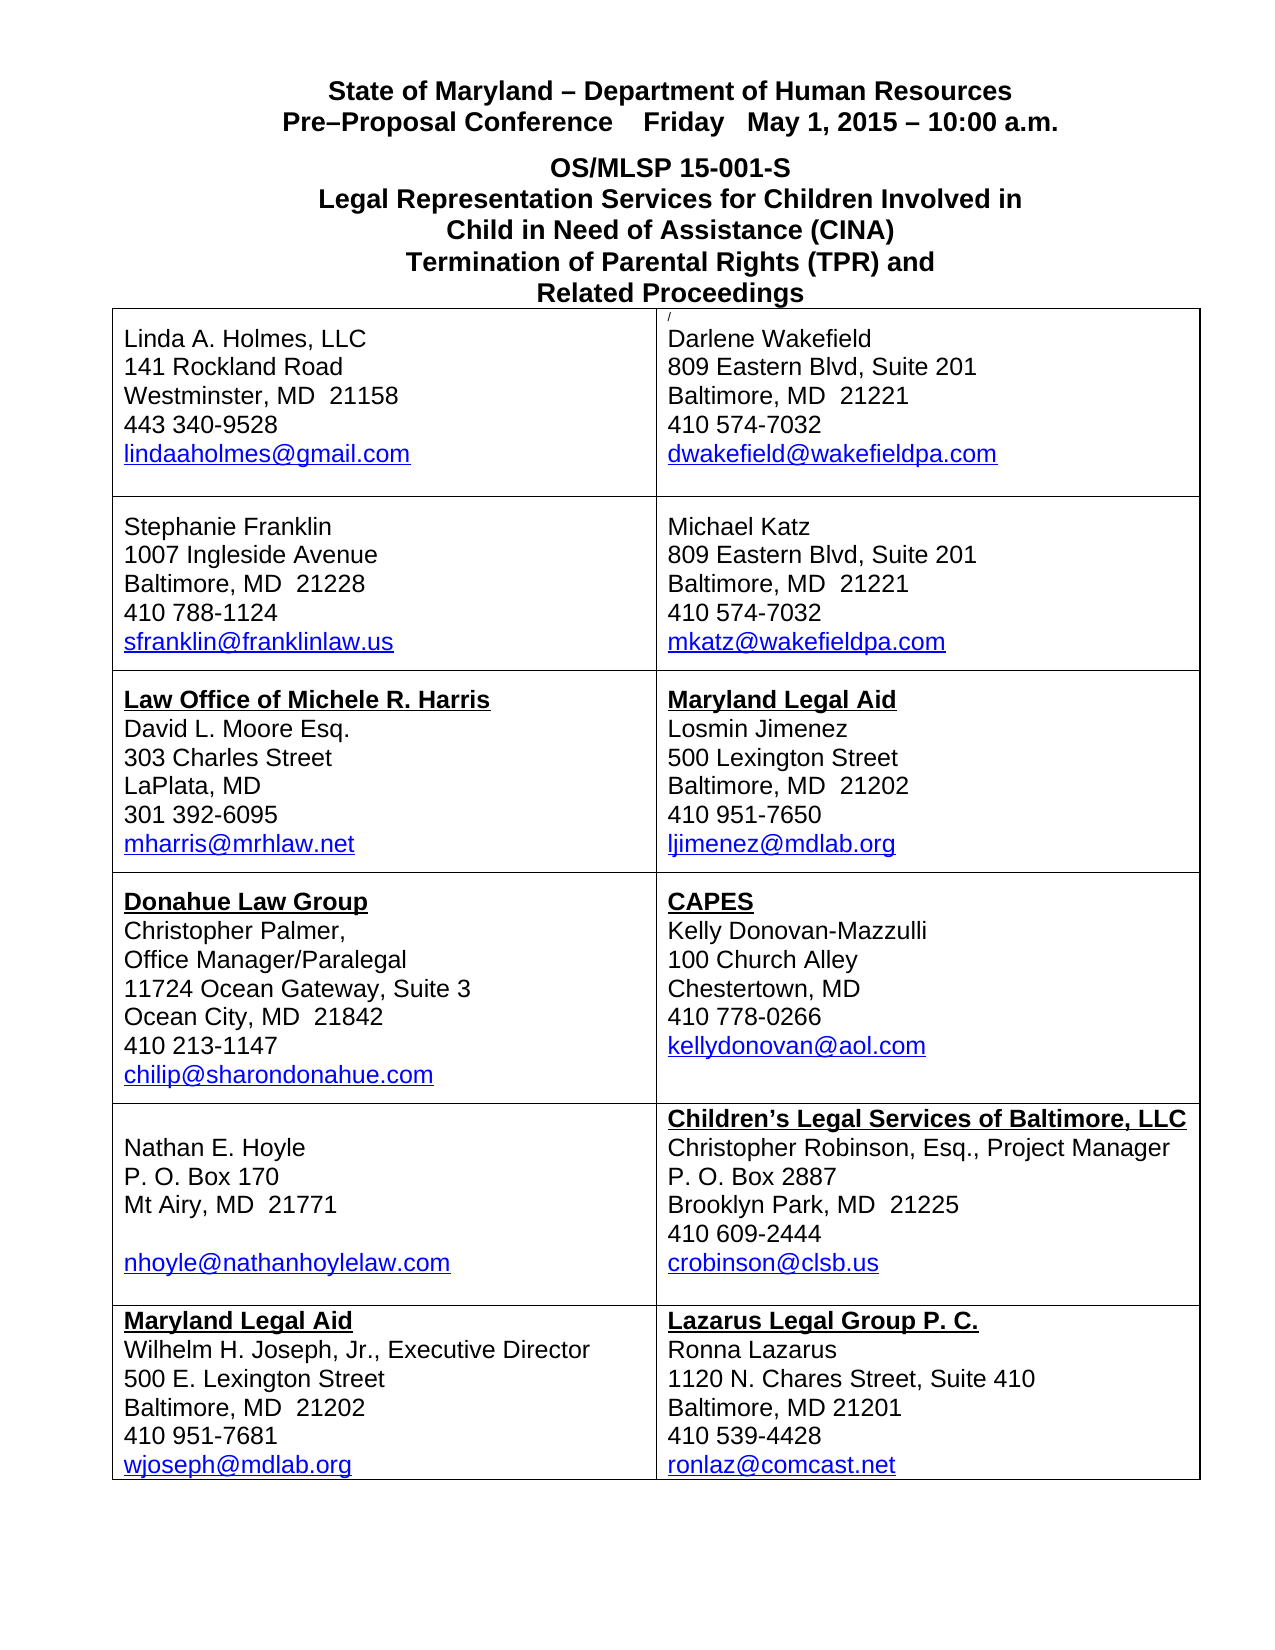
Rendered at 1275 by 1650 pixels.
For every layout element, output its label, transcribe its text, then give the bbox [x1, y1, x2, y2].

text Child in Need of Assistance (CINA) [169, 214, 1172, 246]
text Related Proceedings [169, 277, 1172, 308]
table_cell Maryland Legal Aid Losmin Jimenez 500 Lexington Street Baltimore, MD 21202 410 951-7650 ljimenez@mdlab.org [657, 671, 1199, 872]
table_header / Darlene Wakefield 809 Eastern Blvd, Suite 201 Baltimore, MD 21221 410 574-7032 dwakefield@wakefieldpa.com [657, 309, 1199, 496]
table_cell CAPES Kelly Donovan-Mazzulli 100 Church Alley Chestertown, MD 410 778-0266 kellydonovan@aol.com [657, 873, 1199, 1103]
text State of Maryland – Department of Human Resources [169, 75, 1172, 106]
table_cell Michael Katz 809 Eastern Blvd, Suite 201 Baltimore, MD 21221 410 574-7032 mkatz@wakefieldpa.com [657, 497, 1199, 669]
table_cell Law Office of Michele R. Harris David L. Moore Esq. 303 Charles Street LaPlata, MD 301 392-6095 mharris@mrhlaw.net [113, 671, 656, 872]
text Pre–Proposal Conference Friday May 1, 2015 – 10:00 a.m. [169, 106, 1172, 137]
table_cell Lazarus Legal Group P. C. Ronna Lazarus 1120 N. Chares Street, Suite 410 Baltimore, MD 21201 410 539-4428 ronlaz@comcast.net [657, 1306, 1199, 1479]
table_cell Nathan E. Hoyle P. O. Box 170 Mt Airy, MD 21771 nhoyle@nathanhoylelaw.com [113, 1104, 656, 1305]
table_cell Children’s Legal Services of Baltimore, LLC Christopher Robinson, Esq., Project Manager P. O. Box 2887 Brooklyn Park, MD 21225 410 609-2444 crobinson@clsb.us [657, 1104, 1199, 1305]
table_cell Donahue Law Group Christopher Palmer, Office Manager/Paralegal 11724 Ocean Gateway, Suite 3 Ocean City, MD 21842 410 213-1147 chilip@sharondonahue.com [113, 873, 656, 1103]
text OS/MLSP 15-001-S [169, 152, 1172, 183]
text Termination of Parental Rights (TPR) and [169, 246, 1172, 277]
table_cell Maryland Legal Aid Wilhelm H. Joseph, Jr., Executive Director 500 E. Lexington Street Baltimore, MD 21202 410 951-7681 wjoseph@mdlab.org [113, 1306, 656, 1479]
table_cell Stephanie Franklin 1007 Ingleside Avenue Baltimore, MD 21228 410 788-1124 sfranklin@franklinlaw.us [113, 497, 656, 669]
table_header Linda A. Holmes, LLC 141 Rockland Road Westminster, MD 21158 443 340-9528 lindaaholmes@gmail.com [113, 309, 656, 496]
text Legal Representation Services for Children Involved in [169, 183, 1172, 214]
